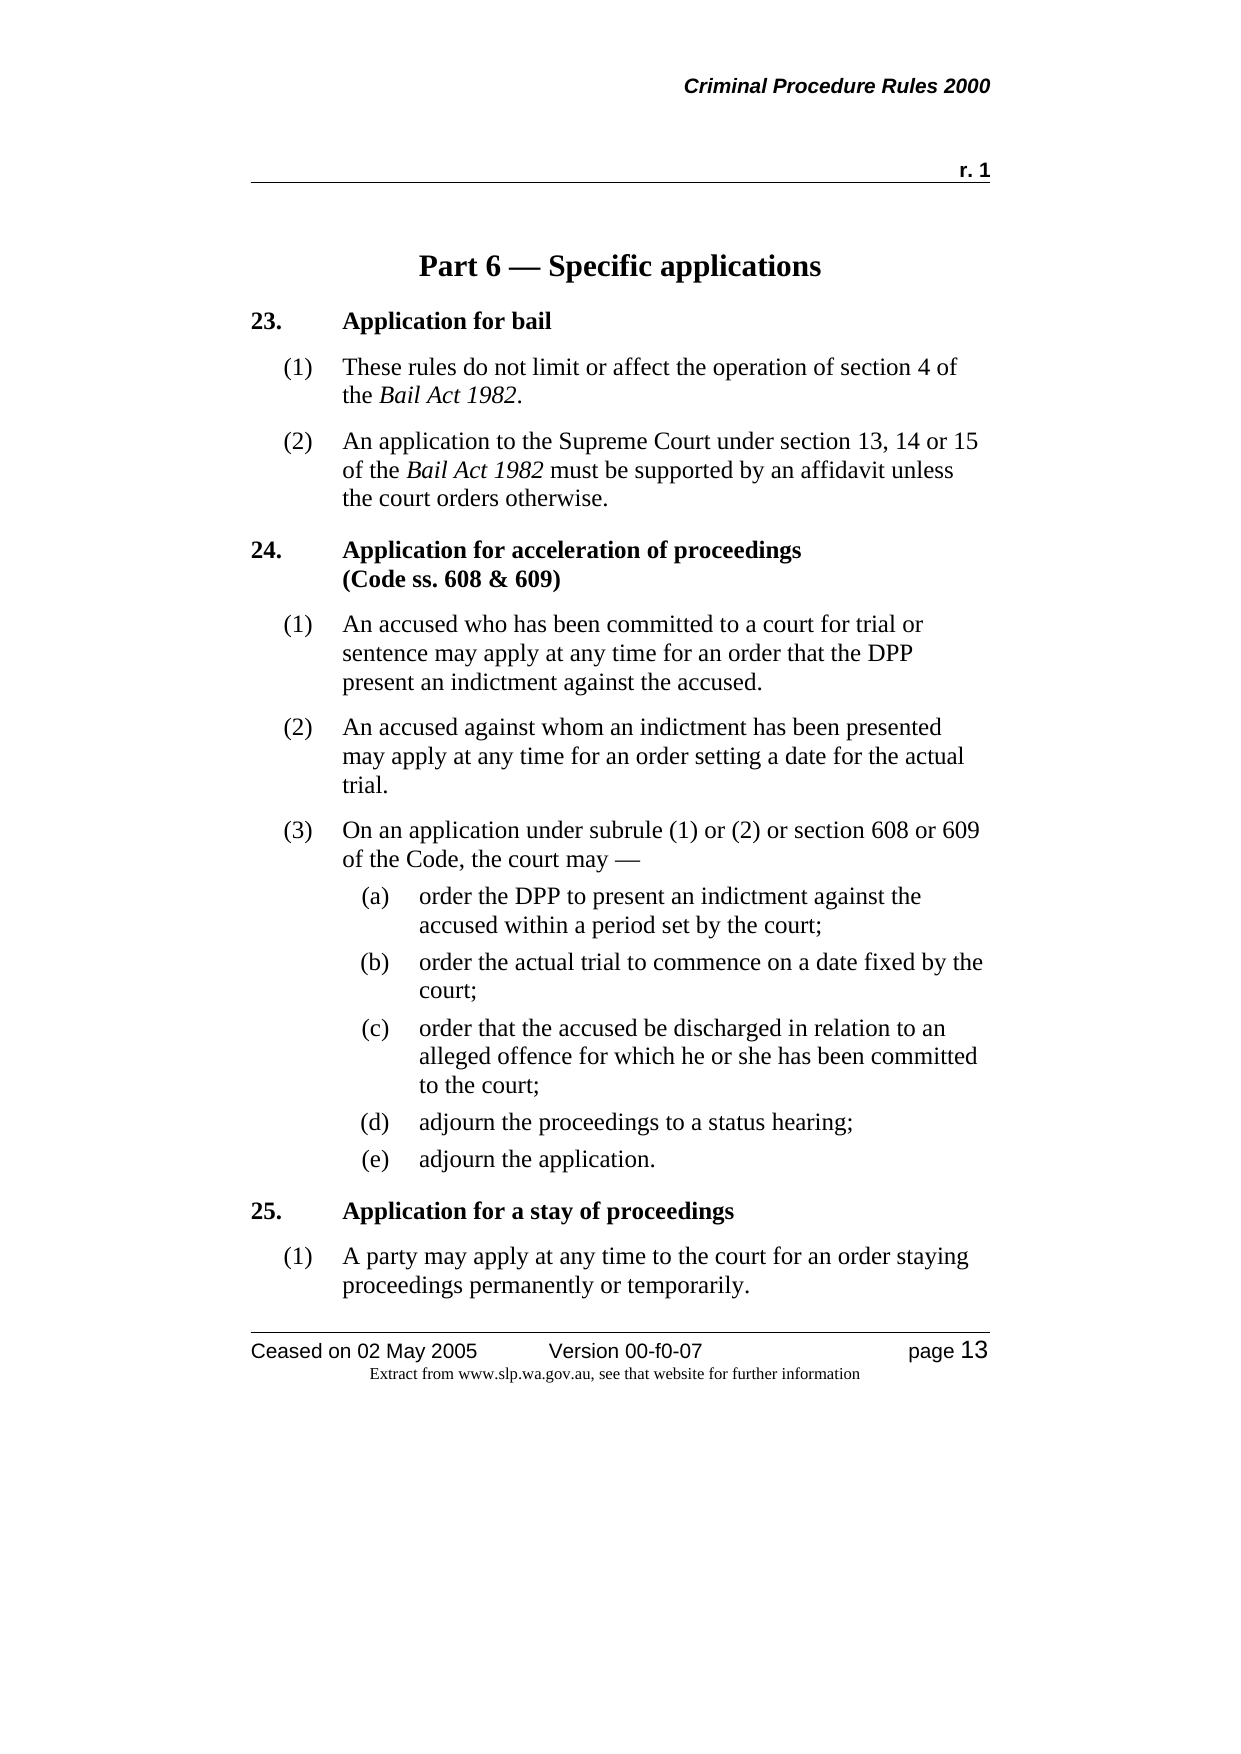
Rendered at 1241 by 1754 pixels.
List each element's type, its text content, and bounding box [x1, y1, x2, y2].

subtitle Part 6 — Specific applications [251, 247, 990, 283]
text (1) These rules do not limit or affect the operation of section 4 of the Bail Act 1982. [251, 352, 990, 409]
subtitle 23. Application for bail [251, 306, 990, 335]
text (c) order that the accused be discharged in relation to an alleged offence for which he or she has been committed to the court; [251, 1013, 990, 1099]
text (2) An application to the Supreme Court under section 13, 14 or 15 of the Bail Act 1982 must be supported by an affidavit unless the court orders otherwise. [251, 426, 990, 512]
text (2) An accused against whom an indictment has been presented may apply at any time for an order setting a date for the actual trial. [251, 712, 990, 798]
text (b) order the actual trial to commence on a date fixed by the court; [251, 947, 990, 1004]
text (1) An accused who has been committed to a court for trial or sentence may apply at any time for an order that the DPP present an indictment against the accused. [251, 609, 990, 696]
subtitle 24. Application for acceleration of proceedings (Code ss. 608 & 609) [251, 535, 990, 593]
text (a) order the DPP to present an indictment against the accused within a period set by the court; [251, 881, 990, 938]
text (3) On an application under subrule (1) or (2) or section 608 or 609 of the Code, the court may — [251, 815, 990, 873]
text (d) adjourn the proceedings to a status hearing; [251, 1107, 990, 1136]
subtitle 25. Application for a stay of proceedings [251, 1196, 990, 1225]
text (e) adjourn the application. [251, 1144, 990, 1173]
text (1) A party may apply at any time to the court for an order staying proceedings permanently or temporarily. [251, 1241, 990, 1299]
